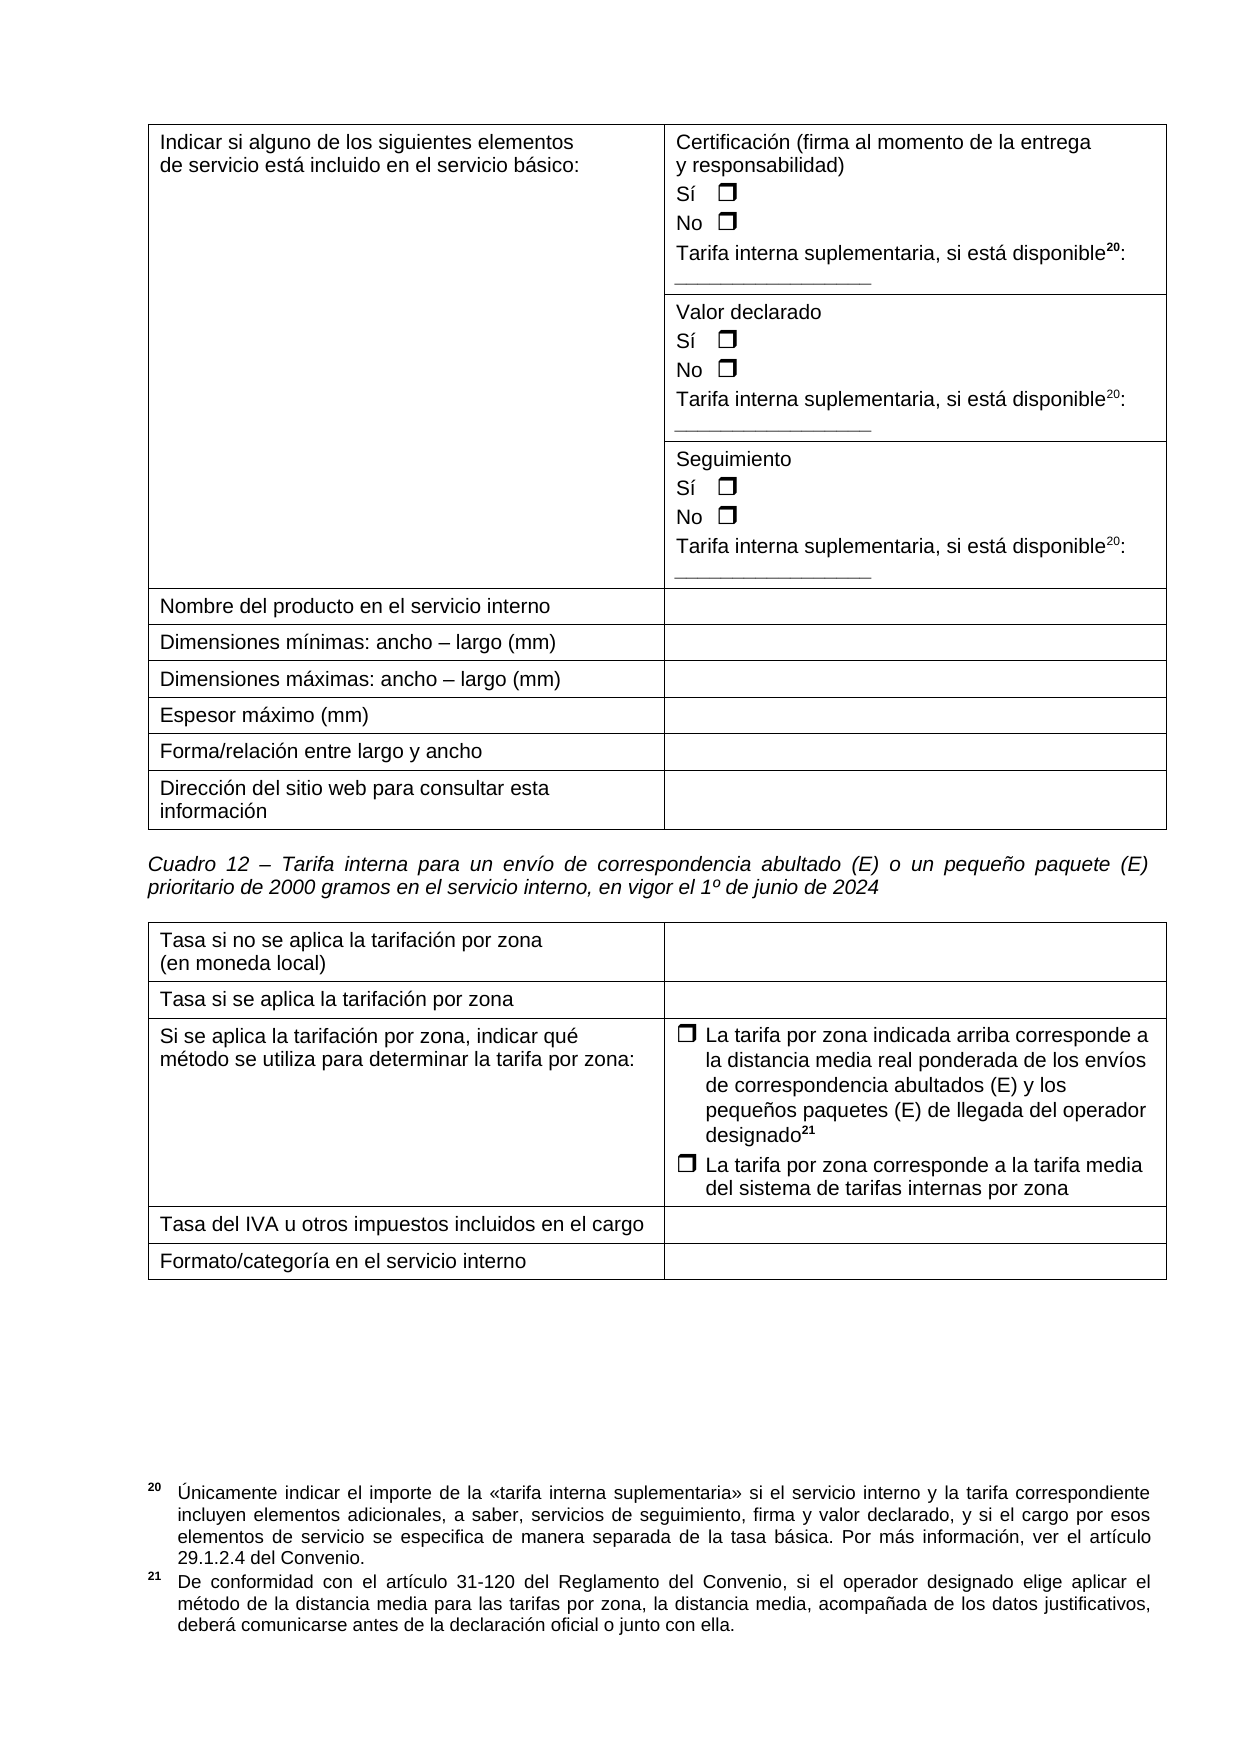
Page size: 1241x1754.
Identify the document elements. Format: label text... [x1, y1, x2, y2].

table_cell Nombre del producto en el servicio interno [149, 589, 664, 624]
table_cell Certificación (firma al momento de la entrega y responsabilidad) Sí No Tarifa interna suplementaria, si está disponible: _________________ [665, 125, 1166, 294]
table_cell Espesor máximo (mm) [149, 698, 664, 733]
table_cell [665, 982, 1166, 1018]
table_header [665, 923, 1166, 981]
table_cell Dimensiones mínimas: ancho – largo (mm) [149, 625, 664, 660]
table_cell [665, 589, 1166, 624]
table_cell Tasa del IVA u otros impuestos incluidos en el cargo [149, 1207, 664, 1243]
table_cell Seguimiento Sí No Tarifa interna suplementaria, si está disponible20: _________________ [665, 442, 1166, 587]
table_cell [665, 625, 1166, 660]
table_cell Valor declarado Sí No Tarifa interna suplementaria, si está disponible20: _________________ [665, 295, 1166, 441]
table_cell [665, 661, 1166, 697]
table_cell Dimensiones máximas: ancho – largo (mm) [149, 661, 664, 697]
table_header Tasa si no se aplica la tarifación por zona (en moneda local) [149, 923, 664, 981]
table_cell Si se aplica la tarifación por zona, indicar qué método se utiliza para determinar la tarifa por zona: [149, 1019, 664, 1206]
table_cell La tarifa por zona indicada arriba corresponde a la distancia media real ponderada de los envíos de correspondencia abultados (E) y los pequeños paquetes (E) de llegada del operador designado La tarifa por zona corresponde a la tarifa media del sistema de tarifas internas por zona [665, 1019, 1166, 1206]
table_cell Dirección del sitio web para consultar esta información [149, 771, 664, 829]
table_cell Formato/categoría en el servicio interno [149, 1244, 664, 1279]
table_cell Indicar si alguno de los siguientes elementos de servicio está incluido en el servicio básico: [149, 125, 664, 587]
table_cell [665, 1207, 1166, 1243]
text Cuadro 12 – Tarifa interna para un envío de correspondencia abultado (E) o un pequeño paquete (E) prioritario de 2000 gramos en el servicio interno, en vigor el 1º de junio de 2024 [148, 853, 1152, 899]
table_cell [665, 771, 1166, 829]
table_cell [665, 1244, 1166, 1279]
table_cell Tasa si se aplica la tarifación por zona [149, 982, 664, 1018]
table_cell [665, 698, 1166, 733]
table_cell [665, 734, 1166, 770]
table_cell Forma/relación entre largo y ancho [149, 734, 664, 770]
